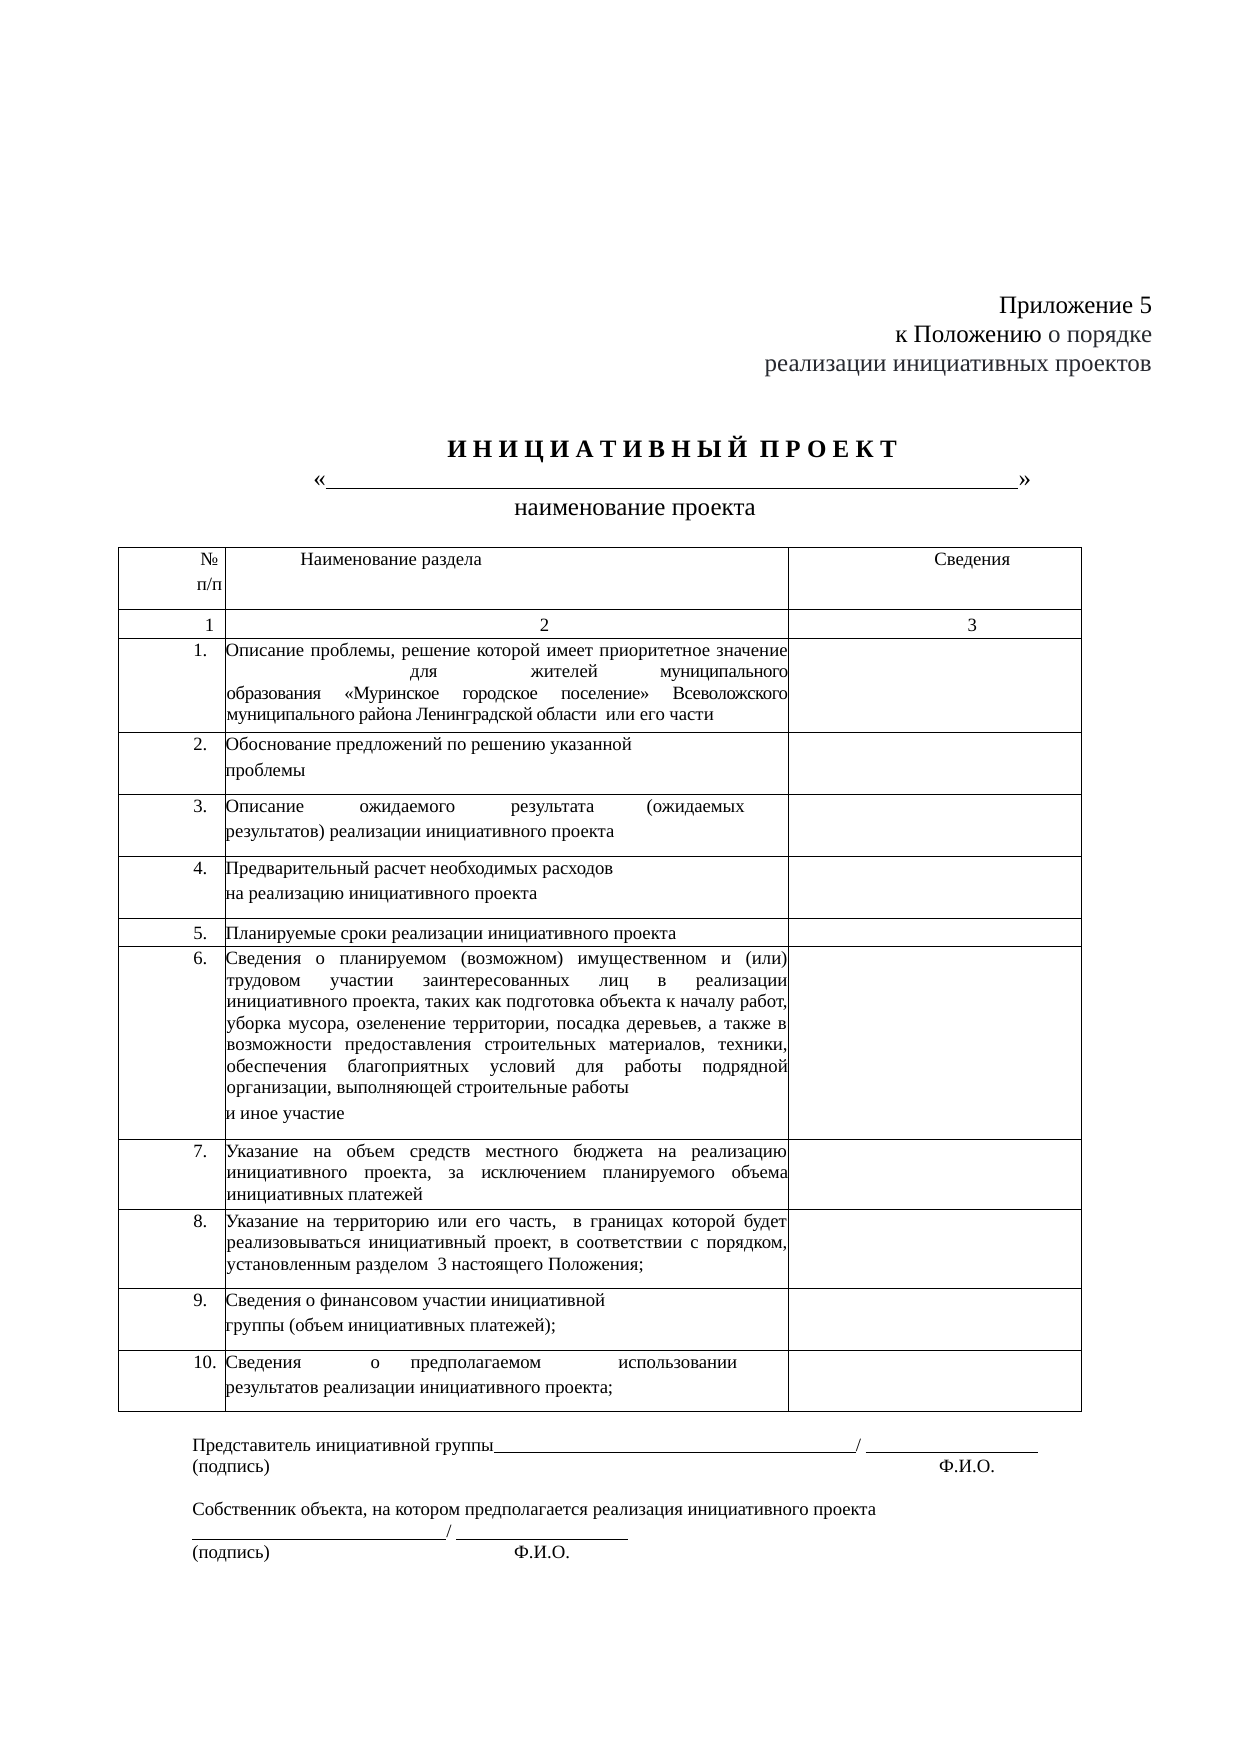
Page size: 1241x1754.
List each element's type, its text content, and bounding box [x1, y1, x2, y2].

table_cell Указание на территорию или его часть, в границах которой будет реализовываться инициативный проект, в соответствии с порядком, установленным разделом 3 настоящего Положения; [226, 1210, 788, 1288]
table_cell [789, 733, 1081, 794]
table_cell 6. [119, 947, 225, 1139]
table_cell 2. [119, 733, 225, 794]
table_cell 10. [119, 1351, 225, 1411]
text Собственник объекта, на котором предполагается реализация инициативного проекта [118, 1498, 1152, 1520]
table_header Сведения [789, 548, 1081, 609]
table_cell Указание на объем средств местного бюджета на реализацию инициативного проекта, за исключением планируемого объема инициативных платежей [226, 1140, 788, 1209]
table_cell 1 [119, 610, 225, 637]
table_cell [789, 919, 1081, 946]
table_cell Сведения о финансовом участии инициативной группы (объем инициативных платежей); [226, 1289, 788, 1349]
table_header № п/п [119, 548, 225, 609]
table_cell 1. [119, 639, 225, 732]
table_cell Планируемые сроки реализации инициативного проекта [226, 919, 788, 946]
table_cell Предварительный расчет необходимых расходов на реализацию инициативного проекта [226, 857, 788, 917]
table_cell [789, 1140, 1081, 1209]
text Представитель инициативной группы / [118, 1434, 1152, 1455]
table_cell 4. [119, 857, 225, 917]
table_cell 2 [226, 610, 788, 637]
table_cell [789, 639, 1081, 732]
table_cell Обоснование предложений по решению указанной проблемы [226, 733, 788, 794]
table_cell Сведения о предполагаемом использовании результатов реализации инициативного проекта; [226, 1351, 788, 1411]
text Приложение 5 [118, 291, 1152, 319]
table_cell 5. [119, 919, 225, 946]
table_cell 3 [789, 610, 1081, 637]
table_header Наименование раздела [226, 548, 788, 609]
table_cell [789, 795, 1081, 856]
text (подпись) Ф.И.О. [118, 1541, 1152, 1563]
table_cell Описание проблемы, решение которой имеет приоритетное значение для жителей муниципального образования «Муринское городское поселение» Всеволожского муниципального района Ленинградской области или его части [226, 639, 788, 732]
table_cell 9. [119, 1289, 225, 1349]
table_cell 8. [119, 1210, 225, 1288]
text / [118, 1520, 1152, 1541]
text (подпись) Ф.И.О. [118, 1455, 1152, 1477]
table_cell 3. [119, 795, 225, 856]
table_cell [789, 947, 1081, 1139]
text реализации инициативных проектов [118, 348, 1152, 377]
table_cell [789, 1351, 1081, 1411]
text « » наименование проекта [118, 463, 1152, 521]
text И Н И Ц И А Т И В Н Ы Й П Р О Е К Т [118, 434, 1152, 463]
table_cell Сведения о планируемом (возможном) имущественном и (или) трудовом участии заинтересованных лиц в реализации инициативного проекта, таких как подготовка объекта к началу работ, уборка мусора, озеленение территории, посадка деревьев, а также в возможности предоставления строительных материалов, техники, обеспечения благоприятных условий для работы подрядной организации, выполняющей строительные работы и иное участие [226, 947, 788, 1139]
table_cell [789, 857, 1081, 917]
text к Положению о порядке [118, 319, 1152, 348]
table_cell [789, 1289, 1081, 1349]
table_cell 7. [119, 1140, 225, 1209]
table_cell Описание ожидаемого результата (ожидаемых результатов) реализации инициативного проекта [226, 795, 788, 856]
table_cell [789, 1210, 1081, 1288]
